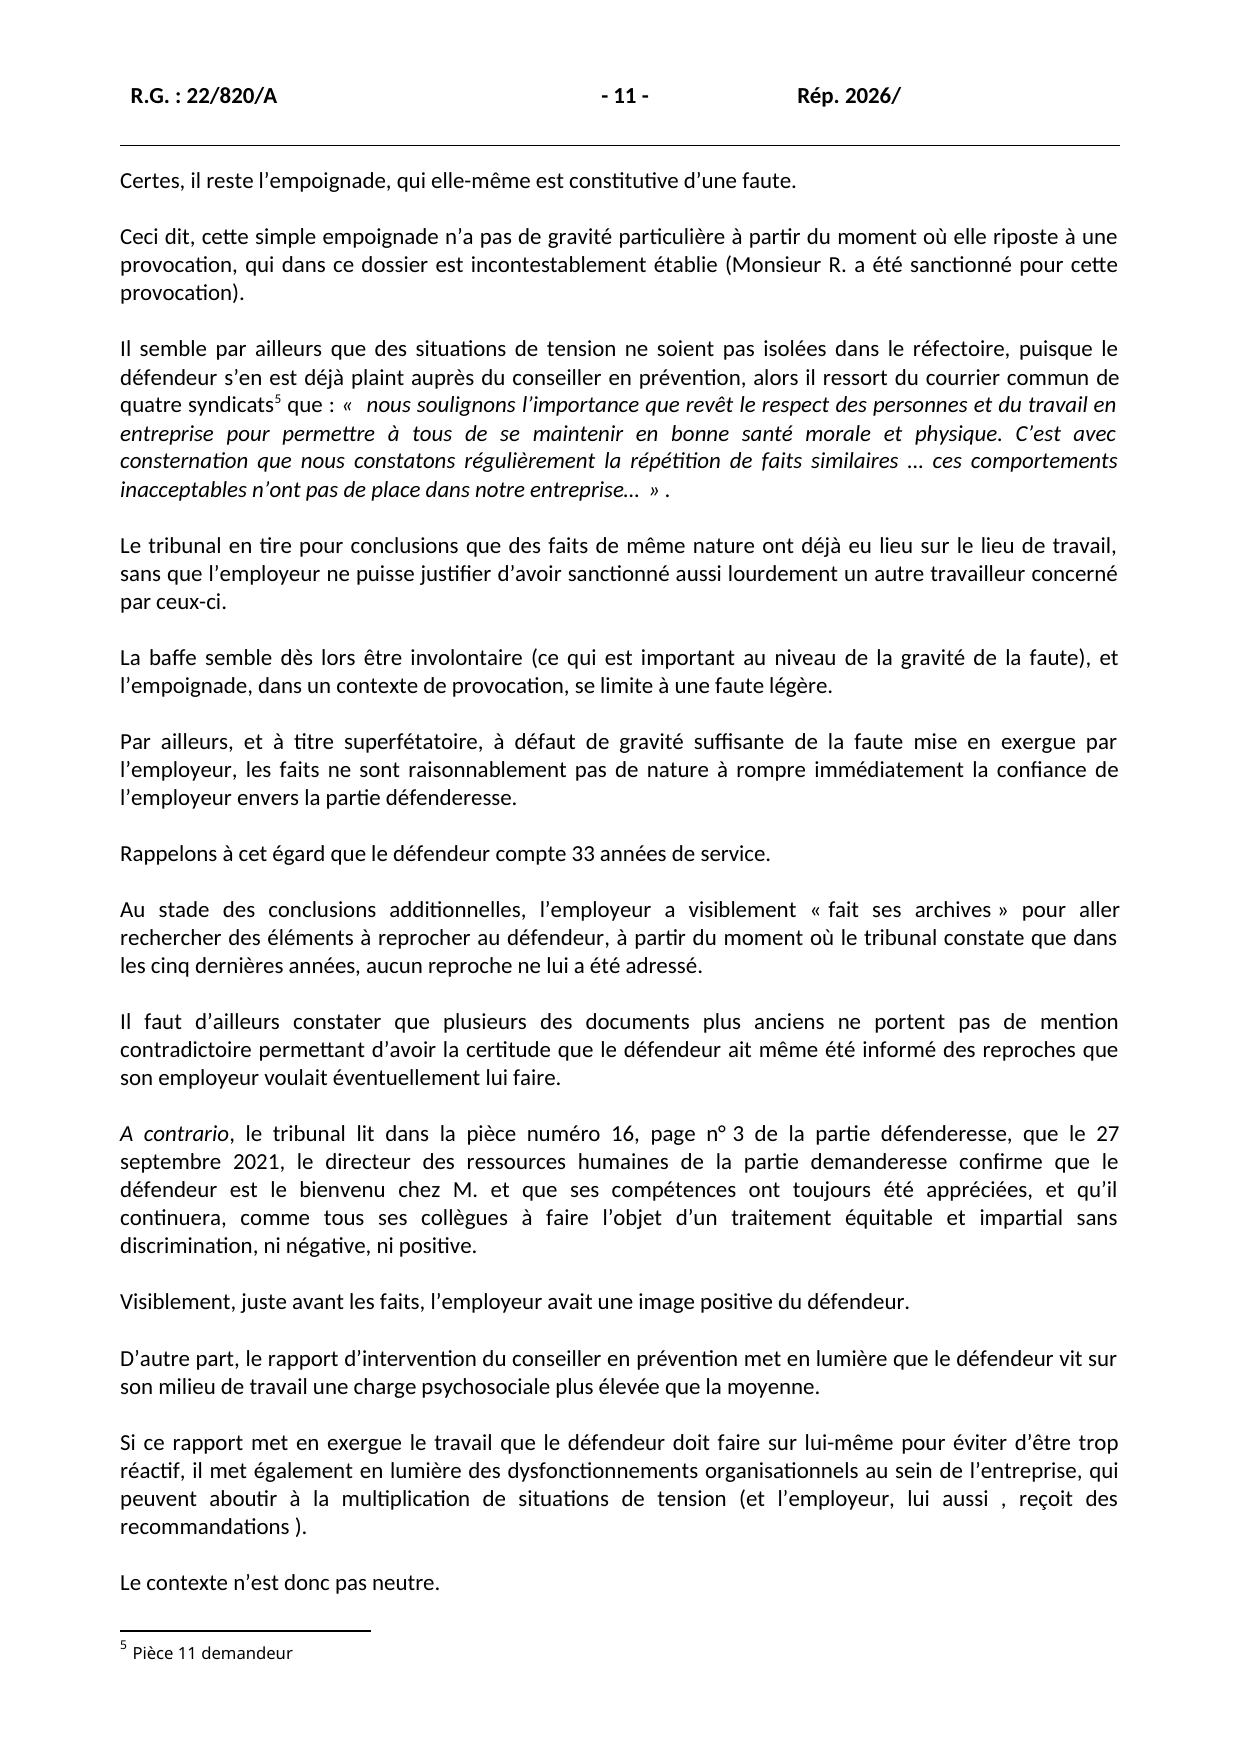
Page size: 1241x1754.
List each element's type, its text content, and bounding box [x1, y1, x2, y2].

text Certes, il reste l’empoignade, qui elle-même est constitutive d’une faute. [120, 166, 1120, 194]
text Si ce rapport met en exergue le travail que le défendeur doit faire sur lui-même pour éviter d’être trop réactif, il met également en lumière des dysfonctionnements organisationnels au sein de l’entreprise, qui peuvent aboutir à la multiplication de situations de tension (et l’employeur, lui aussi , reçoit des recommandations ). [120, 1428, 1120, 1540]
text Rappelons à cet égard que le défendeur compte 33 années de service. [120, 839, 1120, 867]
text D’autre part, le rapport d’intervention du conseiller en prévention met en lumière que le défendeur vit sur son milieu de travail une charge psychosociale plus élevée que la moyenne. [120, 1344, 1120, 1400]
text Visiblement, juste avant les faits, l’employeur avait une image positive du défendeur. [120, 1287, 1120, 1315]
text Au stade des conclusions additionnelles, l’employeur a visiblement « fait ses archives » pour aller rechercher des éléments à reprocher au défendeur, à partir du moment où le tribunal constate que dans les cinq dernières années, aucun reproche ne lui a été adressé. [120, 895, 1120, 979]
text La baffe semble dès lors être involontaire (ce qui est important au niveau de la gravité de la faute), et l’empoignade, dans un contexte de provocation, se limite à une faute légère. [120, 643, 1120, 699]
text Il faut d’ailleurs constater que plusieurs des documents plus anciens ne portent pas de mention contradictoire permettant d’avoir la certitude que le défendeur ait même été informé des reproches que son employeur voulait éventuellement lui faire. [120, 1007, 1120, 1091]
text Le contexte n’est donc pas neutre. [120, 1568, 1120, 1596]
text Ceci dit, cette simple empoignade n’a pas de gravité particulière à partir du moment où elle riposte à une provocation, qui dans ce dossier est incontestablement établie (Monsieur R. a été sanctionné pour cette provocation). [120, 222, 1120, 307]
text Il semble par ailleurs que des situations de tension ne soient pas isolées dans le réfectoire, puisque le défendeur s’en est déjà plaint auprès du conseiller en prévention, alors il ressort du courrier commun de quatre syndicats que : « nous soulignons l’importance que revêt le respect des personnes et du travail en entreprise pour permettre à tous de se maintenir en bonne santé morale et physique. C’est avec consternation que nous constatons régulièrement la répétition de faits similaires … ces comportements inacceptables n’ont pas de place dans notre entreprise… » . [120, 334, 1120, 503]
text A contrario, le tribunal lit dans la pièce numéro 16, page n° 3 de la partie défenderesse, que le 27 septembre 2021, le directeur des ressources humaines de la partie demanderesse confirme que le défendeur est le bienvenu chez M. et que ses compétences ont toujours été appréciées, et qu’il continuera, comme tous ses collègues à faire l’objet d’un traitement équitable et impartial sans discrimination, ni négative, ni positive. [120, 1119, 1120, 1259]
text Le tribunal en tire pour conclusions que des faits de même nature ont déjà eu lieu sur le lieu de travail, sans que l’employeur ne puisse justifier d’avoir sanctionné aussi lourdement un autre travailleur concerné par ceux-ci. [120, 531, 1120, 615]
text Par ailleurs, et à titre superfétatoire, à défaut de gravité suffisante de la faute mise en exergue par l’employeur, les faits ne sont raisonnablement pas de nature à rompre immédiatement la confiance de l’employeur envers la partie défenderesse. [120, 727, 1120, 811]
